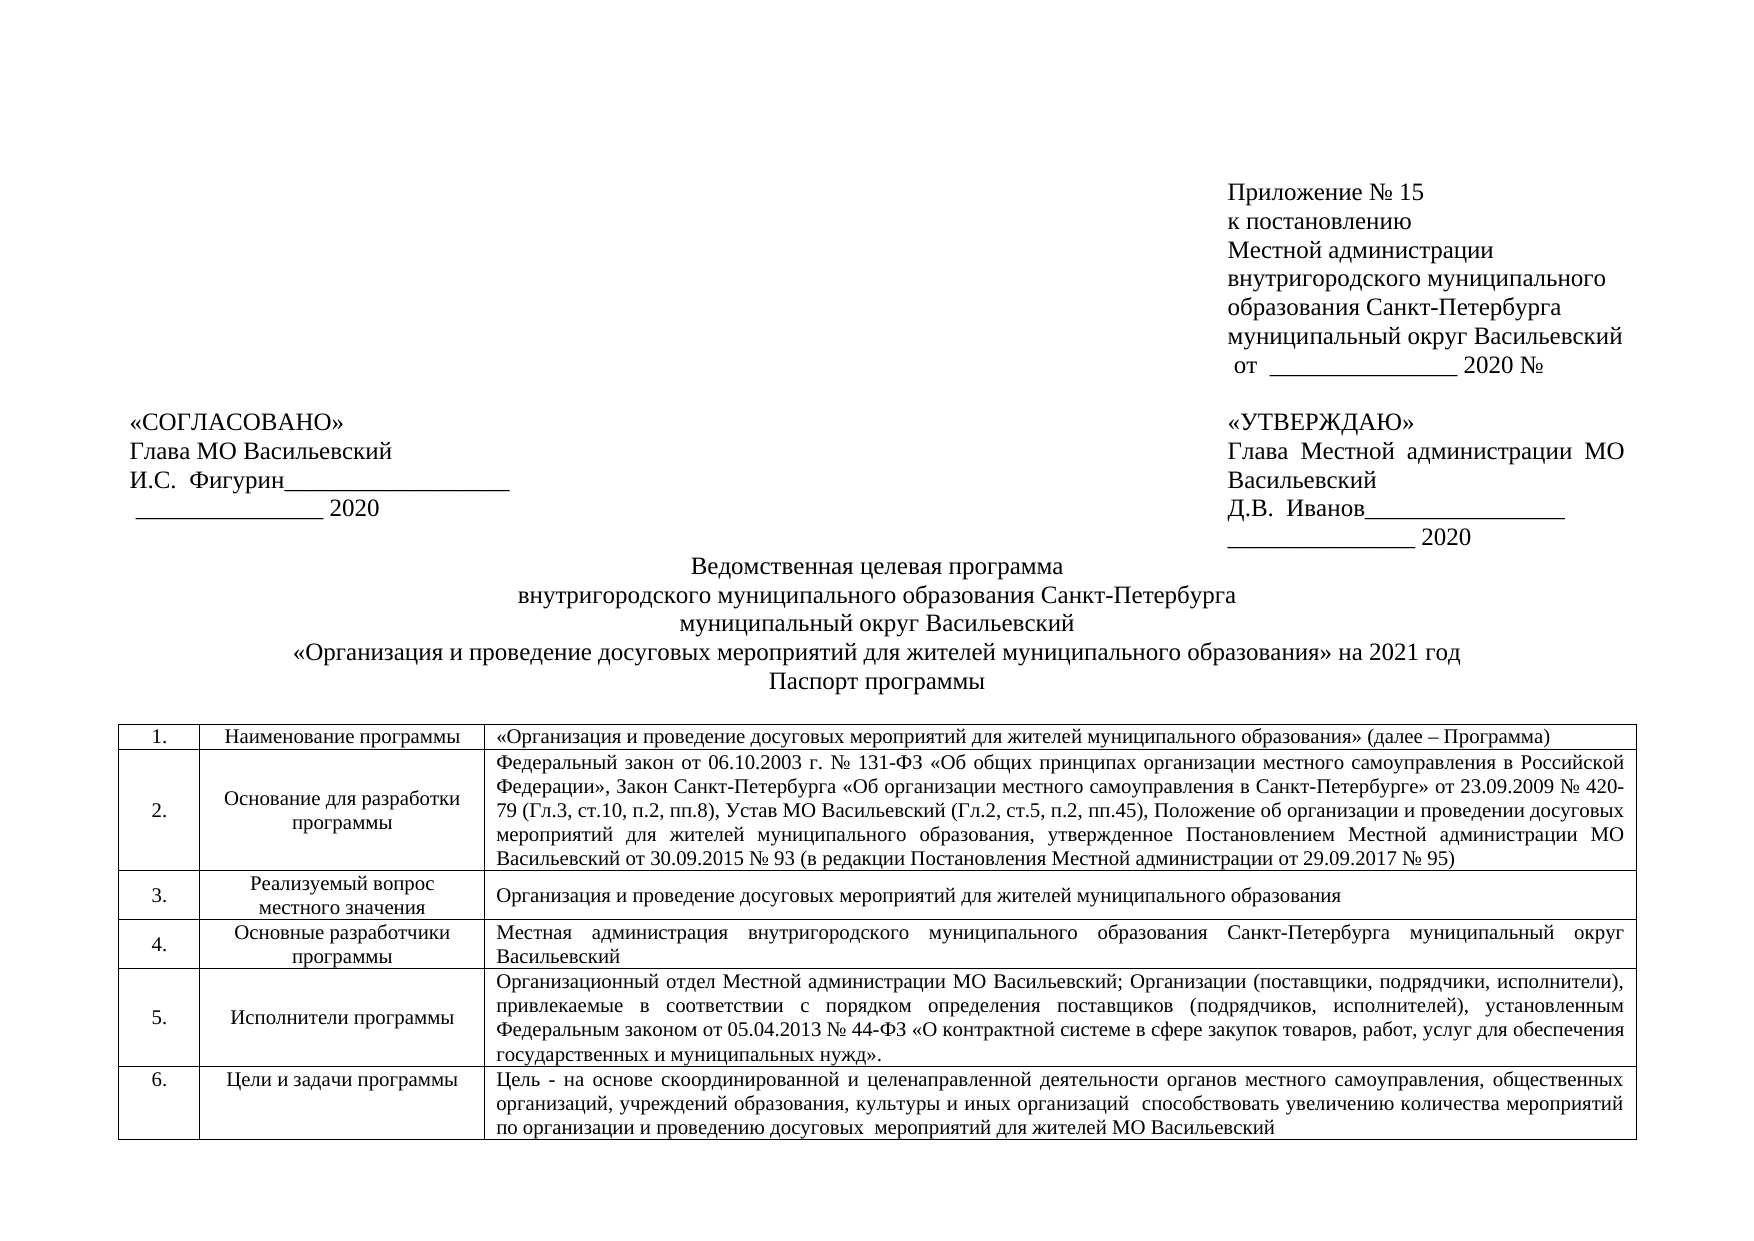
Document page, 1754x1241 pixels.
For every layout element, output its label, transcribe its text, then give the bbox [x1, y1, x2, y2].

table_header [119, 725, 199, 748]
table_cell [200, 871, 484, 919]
text муниципальный округ Васильевский [118, 608, 1636, 637]
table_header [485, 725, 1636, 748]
text «Организация и проведение досуговых мероприятий для жителей муниципального образования» на 2021 год [118, 637, 1636, 666]
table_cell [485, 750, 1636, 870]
text внутригородского муниципального образования Санкт-Петербурга [118, 580, 1636, 608]
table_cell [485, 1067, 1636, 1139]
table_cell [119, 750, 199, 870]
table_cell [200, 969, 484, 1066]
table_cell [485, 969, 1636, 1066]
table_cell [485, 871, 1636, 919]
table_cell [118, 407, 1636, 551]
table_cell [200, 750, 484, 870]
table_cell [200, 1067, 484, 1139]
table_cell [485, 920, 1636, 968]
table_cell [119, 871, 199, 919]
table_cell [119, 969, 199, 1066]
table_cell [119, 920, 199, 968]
text Паспорт программы [118, 666, 1636, 695]
text Ведомственная целевая программа [118, 551, 1636, 580]
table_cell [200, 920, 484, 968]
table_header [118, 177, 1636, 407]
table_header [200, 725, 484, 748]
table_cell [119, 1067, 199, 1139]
